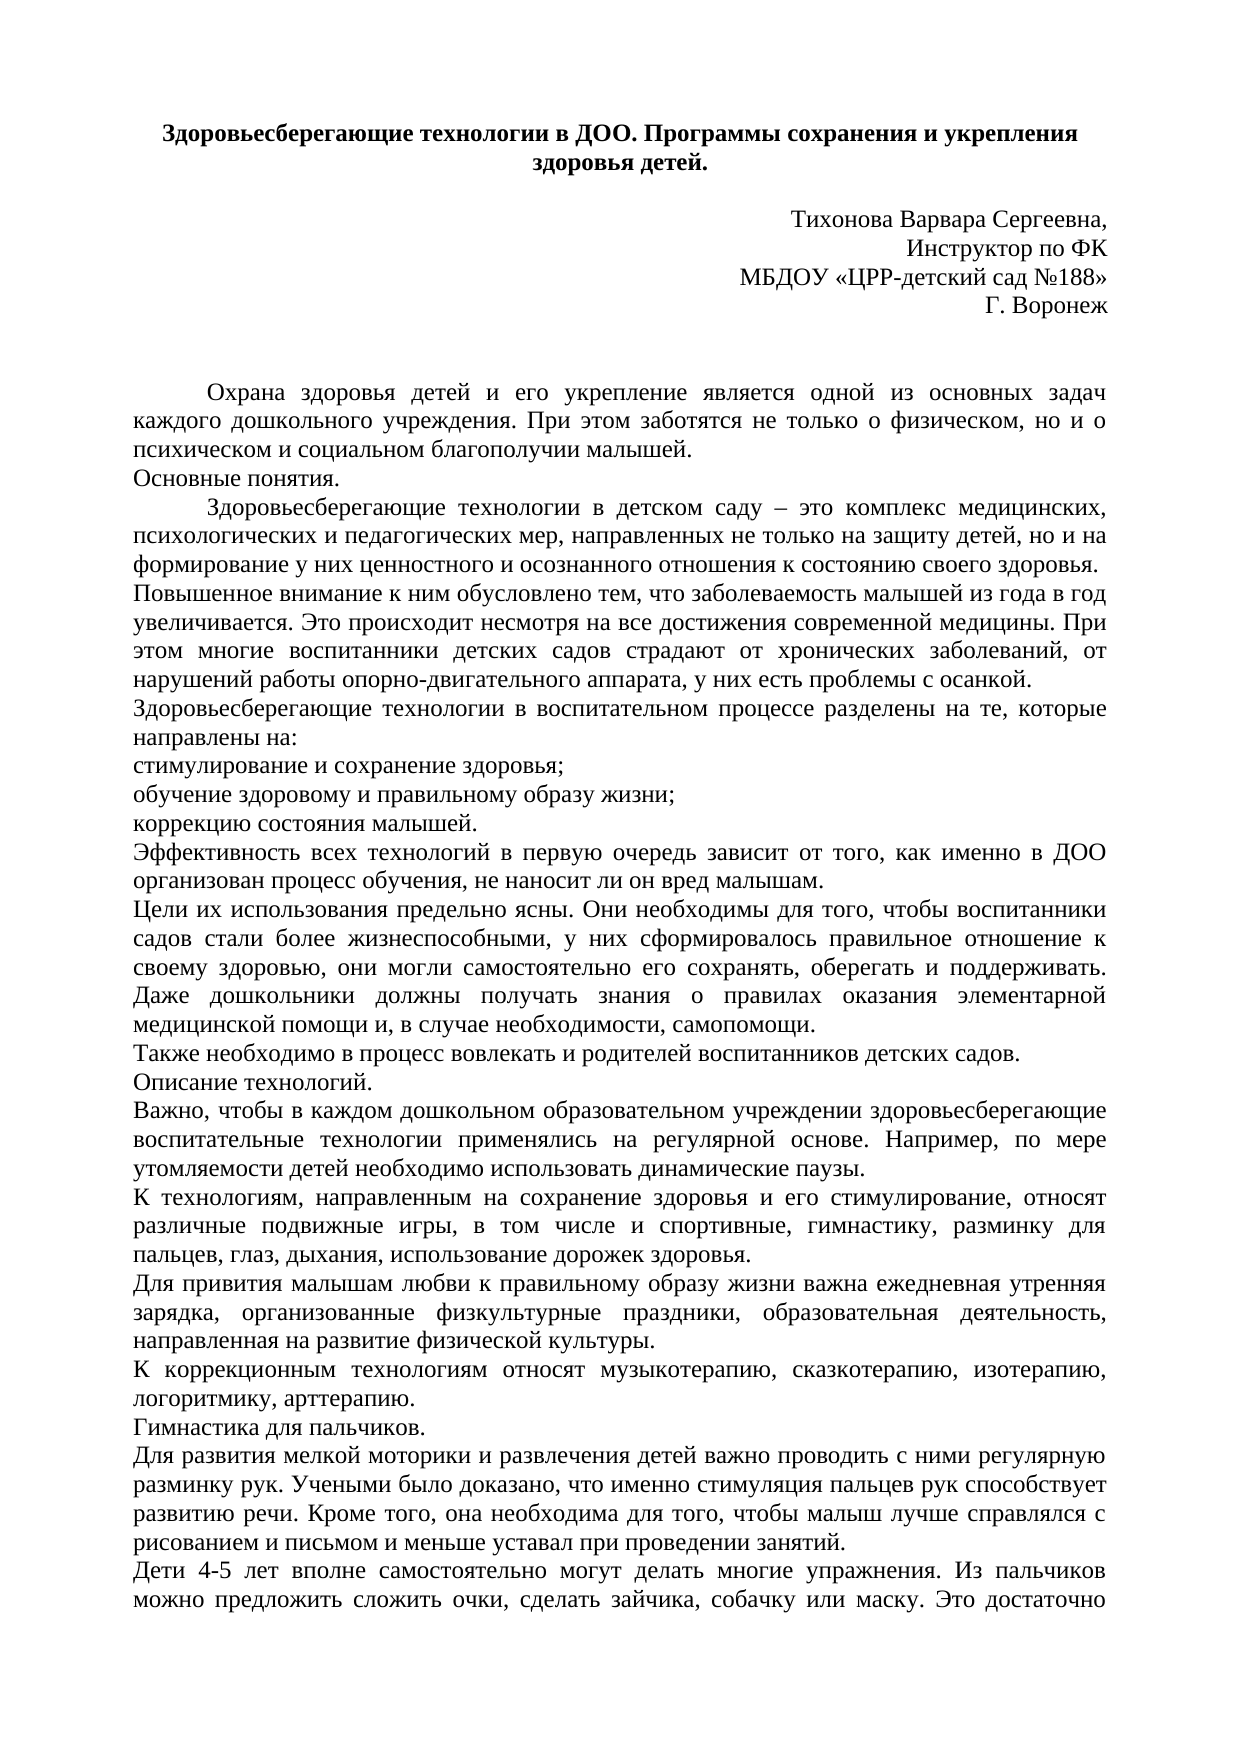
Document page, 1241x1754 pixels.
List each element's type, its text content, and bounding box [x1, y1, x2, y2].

text Для развития мелкой моторики и развлечения детей важно проводить с ними регулярную разминку рук. Учеными было доказано, что именно стимуляция пальцев рук способствует развитию речи. Кроме того, она необходима для того, чтобы малыш лучше справлялся с рисованием и письмом и меньше уставал при проведении занятий. [133, 1441, 1107, 1556]
text Эффективность всех технологий в первую очередь зависит от того, как именно в ДОО организован процесс обучения, не наносит ли он вред малышам. [133, 837, 1107, 894]
text Также необходимо в процесс вовлекать и родителей воспитанников детских садов. [133, 1038, 1107, 1067]
text Здоровьесберегающие технологии в детском саду – это комплекс медицинских, психологических и педагогических мер, направленных не только на защиту детей, но и на формирование у них ценностного и осознанного отношения к состоянию своего здоровья. [133, 492, 1107, 578]
text Гимнастика для пальчиков. [133, 1412, 1107, 1441]
text Здоровьесберегающие технологии в воспитательном процессе разделены на те, которые направлены на: [133, 693, 1107, 751]
text стимулирование и сохранение здоровья; [133, 751, 1107, 779]
text Цели их использования предельно ясны. Они необходимы для того, чтобы воспитанники садов стали более жизнеспособными, у них сформировалось правильное отношение к своему здоровью, они могли самостоятельно его сохранять, оберегать и поддерживать. Даже дошкольники должны получать знания о правилах оказания элементарной медицинской помощи и, в случае необходимости, самопомощи. [133, 894, 1107, 1038]
text Описание технологий. [133, 1067, 1107, 1096]
text Охрана здоровья детей и его укрепление является одной из основных задач каждого дошкольного учреждения. При этом заботятся не только о физическом, но и о психическом и социальном благополучии малышей. [133, 377, 1107, 463]
text Повышенное внимание к ним обусловлено тем, что заболеваемость малышей из года в год увеличивается. Это происходит несмотря на все достижения современной медицины. При этом многие воспитанники детских садов страдают от хронических заболеваний, от нарушений работы опорно-двигательного аппарата, у них есть проблемы с осанкой. [133, 578, 1107, 693]
text Для привития малышам любви к правильному образу жизни важна ежедневная утренняя зарядка, организованные физкультурные праздники, образовательная деятельность, направленная на развитие физической культуры. [133, 1268, 1107, 1354]
text МБДОУ «ЦРР-детский сад №188» [133, 262, 1107, 291]
text Здоровьесберегающие технологии в ДОО. Программы сохранения и укрепления здоровья детей. [133, 118, 1107, 176]
text Важно, чтобы в каждом дошкольном образовательном учреждении здоровьесберегающие воспитательные технологии применялись на регулярной основе. Например, по мере утомляемости детей необходимо использовать динамические паузы. [133, 1096, 1107, 1182]
text Тихонова Варвара Сергеевна, [133, 204, 1107, 233]
text обучение здоровому и правильному образу жизни; [133, 779, 1107, 808]
text Инструктор по ФК [133, 233, 1107, 262]
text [133, 1556, 1107, 1613]
text коррекцию состояния малышей. [133, 808, 1107, 837]
text Основные понятия. [133, 463, 1107, 492]
text К коррекционным технологиям относят музыкотерапию, сказкотерапию, изотерапию, логоритмику, арттерапию. [133, 1354, 1107, 1412]
text Г. Воронеж [133, 291, 1107, 319]
text К технологиям, направленным на сохранение здоровья и его стимулирование, относят различные подвижные игры, в том числе и спортивные, гимнастику, разминку для пальцев, глаз, дыхания, использование дорожек здоровья. [133, 1182, 1107, 1268]
